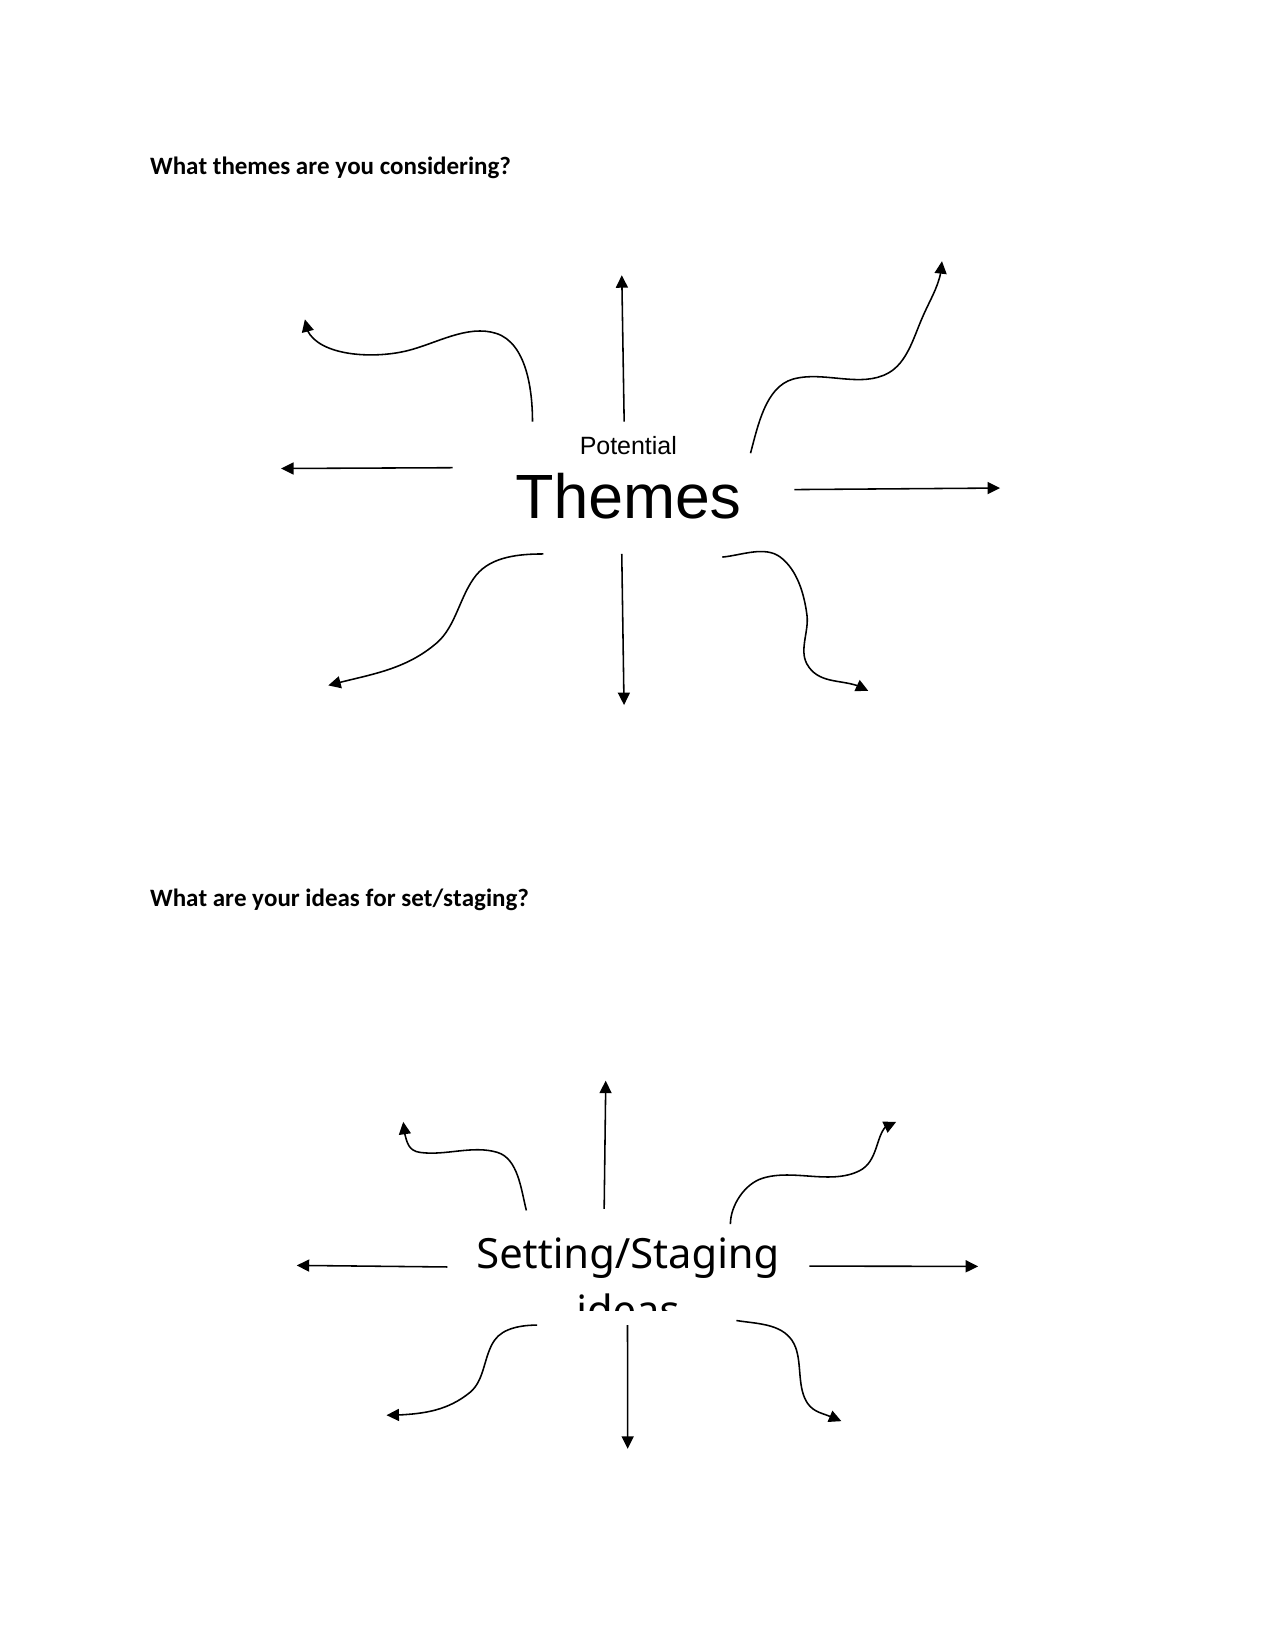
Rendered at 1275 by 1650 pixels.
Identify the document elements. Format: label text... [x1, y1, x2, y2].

text What are your ideas for set/staging? [150, 882, 1125, 913]
text What themes are you considering? [150, 150, 1125, 181]
